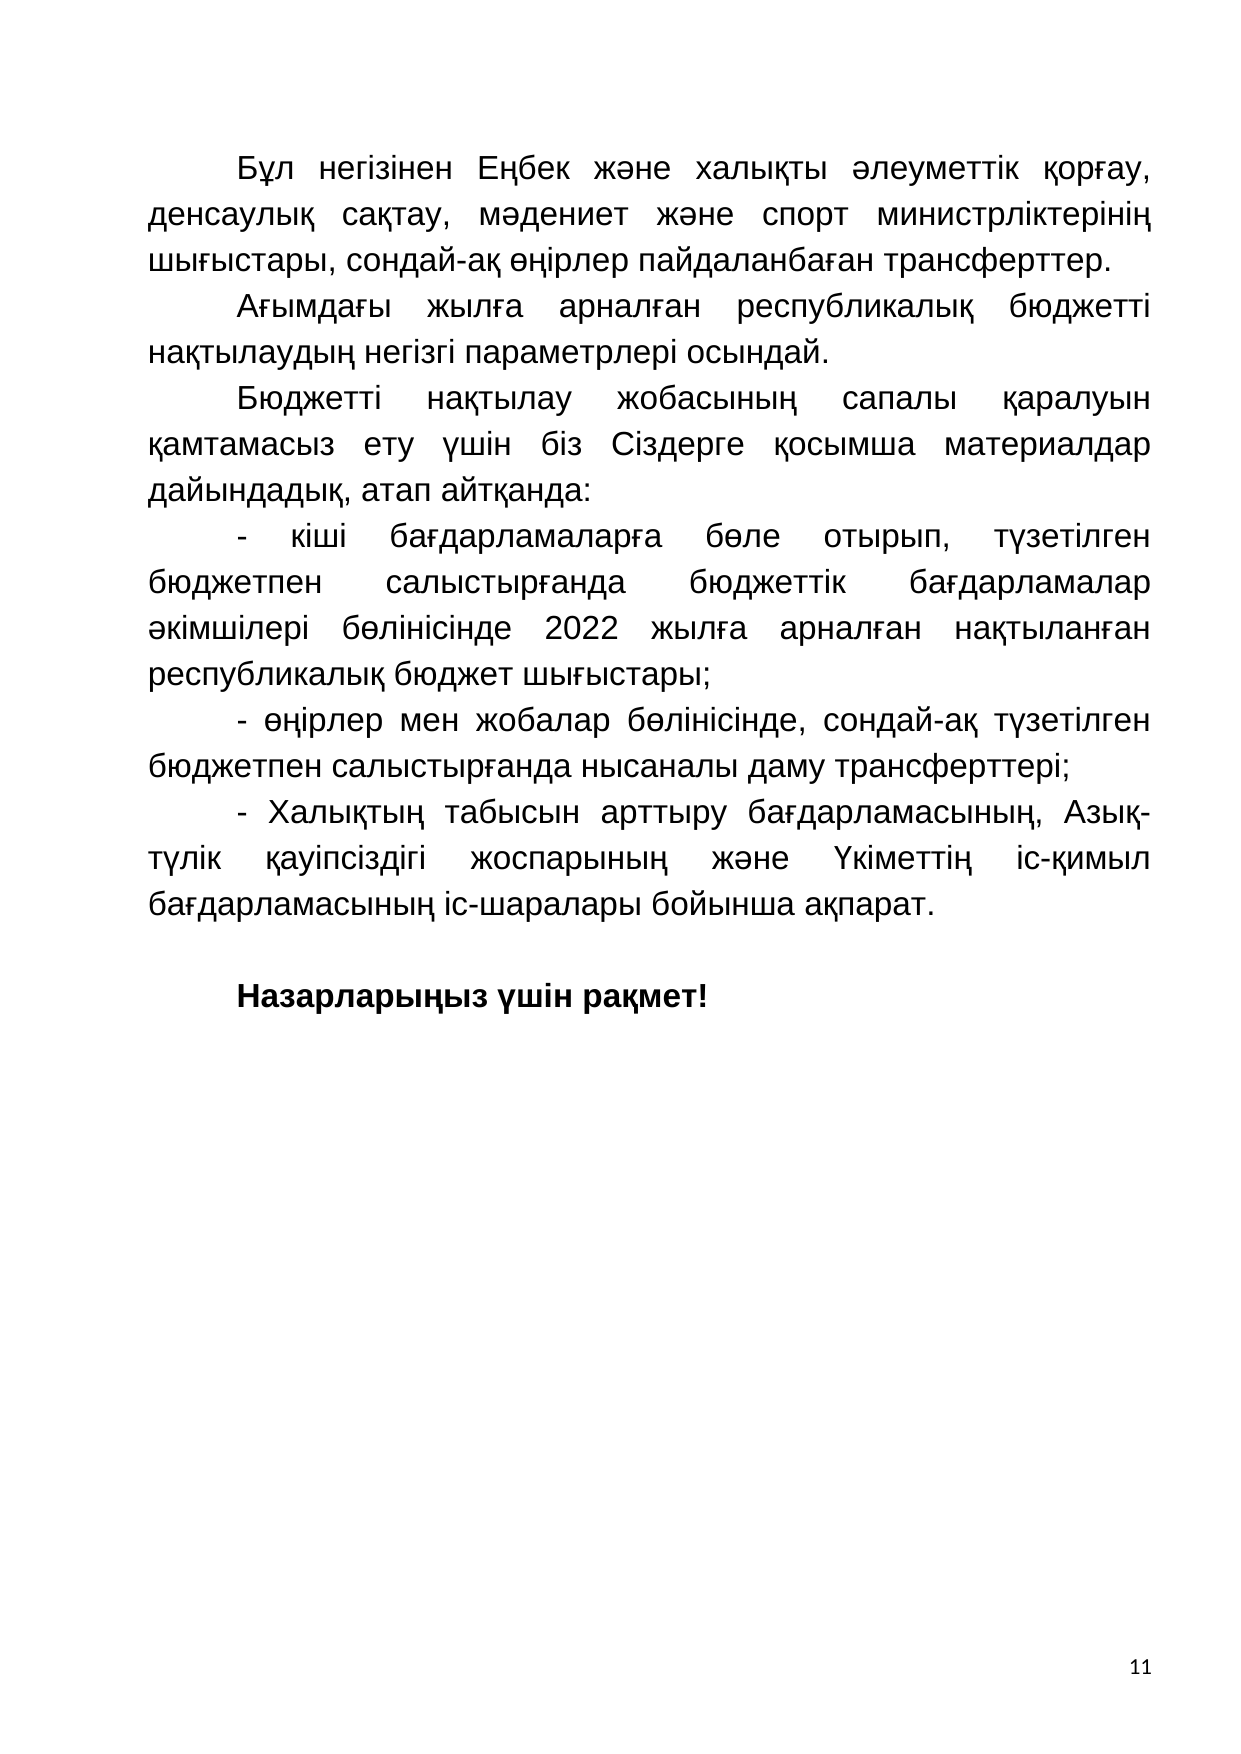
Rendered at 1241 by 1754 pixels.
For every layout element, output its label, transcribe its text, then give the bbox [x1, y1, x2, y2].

text - Халықтың табысын арттыру бағдарламасының, Азық-түлік қауіпсіздігі жоспарының және Үкіметтің іс-қимыл бағдарламасының іс-шаралары бойынша ақпарат. [148, 792, 1152, 923]
text Бюджетті нақтылау жобасының сапалы қаралуын қамтамасыз ету үшін біз Сіздерге қосымша материалдар дайындадық, атап айтқанда: [148, 378, 1152, 508]
text - өңірлер мен жобалар бөлінісінде, сондай-ақ түзетілген бюджетпен салыстырғанда нысаналы даму трансферттері; [148, 700, 1152, 785]
text - кіші бағдарламаларға бөле отырып, түзетілген бюджетпен салыстырғанда бюджеттік бағдарламалар әкімшілері бөлінісінде 2022 жылға арналған нақтыланған республикалық бюджет шығыстары; [148, 516, 1152, 693]
text Бұл негізінен Еңбек және халықты әлеуметтік қорғау, денсаулық сақтау, мәдениет және спорт министрліктерінің шығыстары, сондай-ақ өңірлер пайдаланбаған трансферттер. [148, 148, 1152, 278]
text Ағымдағы жылға арналған республикалық бюджетті нақтылаудың негізгі параметрлері осындай. [148, 286, 1152, 370]
text Назарларыңыз үшін рақмет! [148, 976, 1152, 1015]
